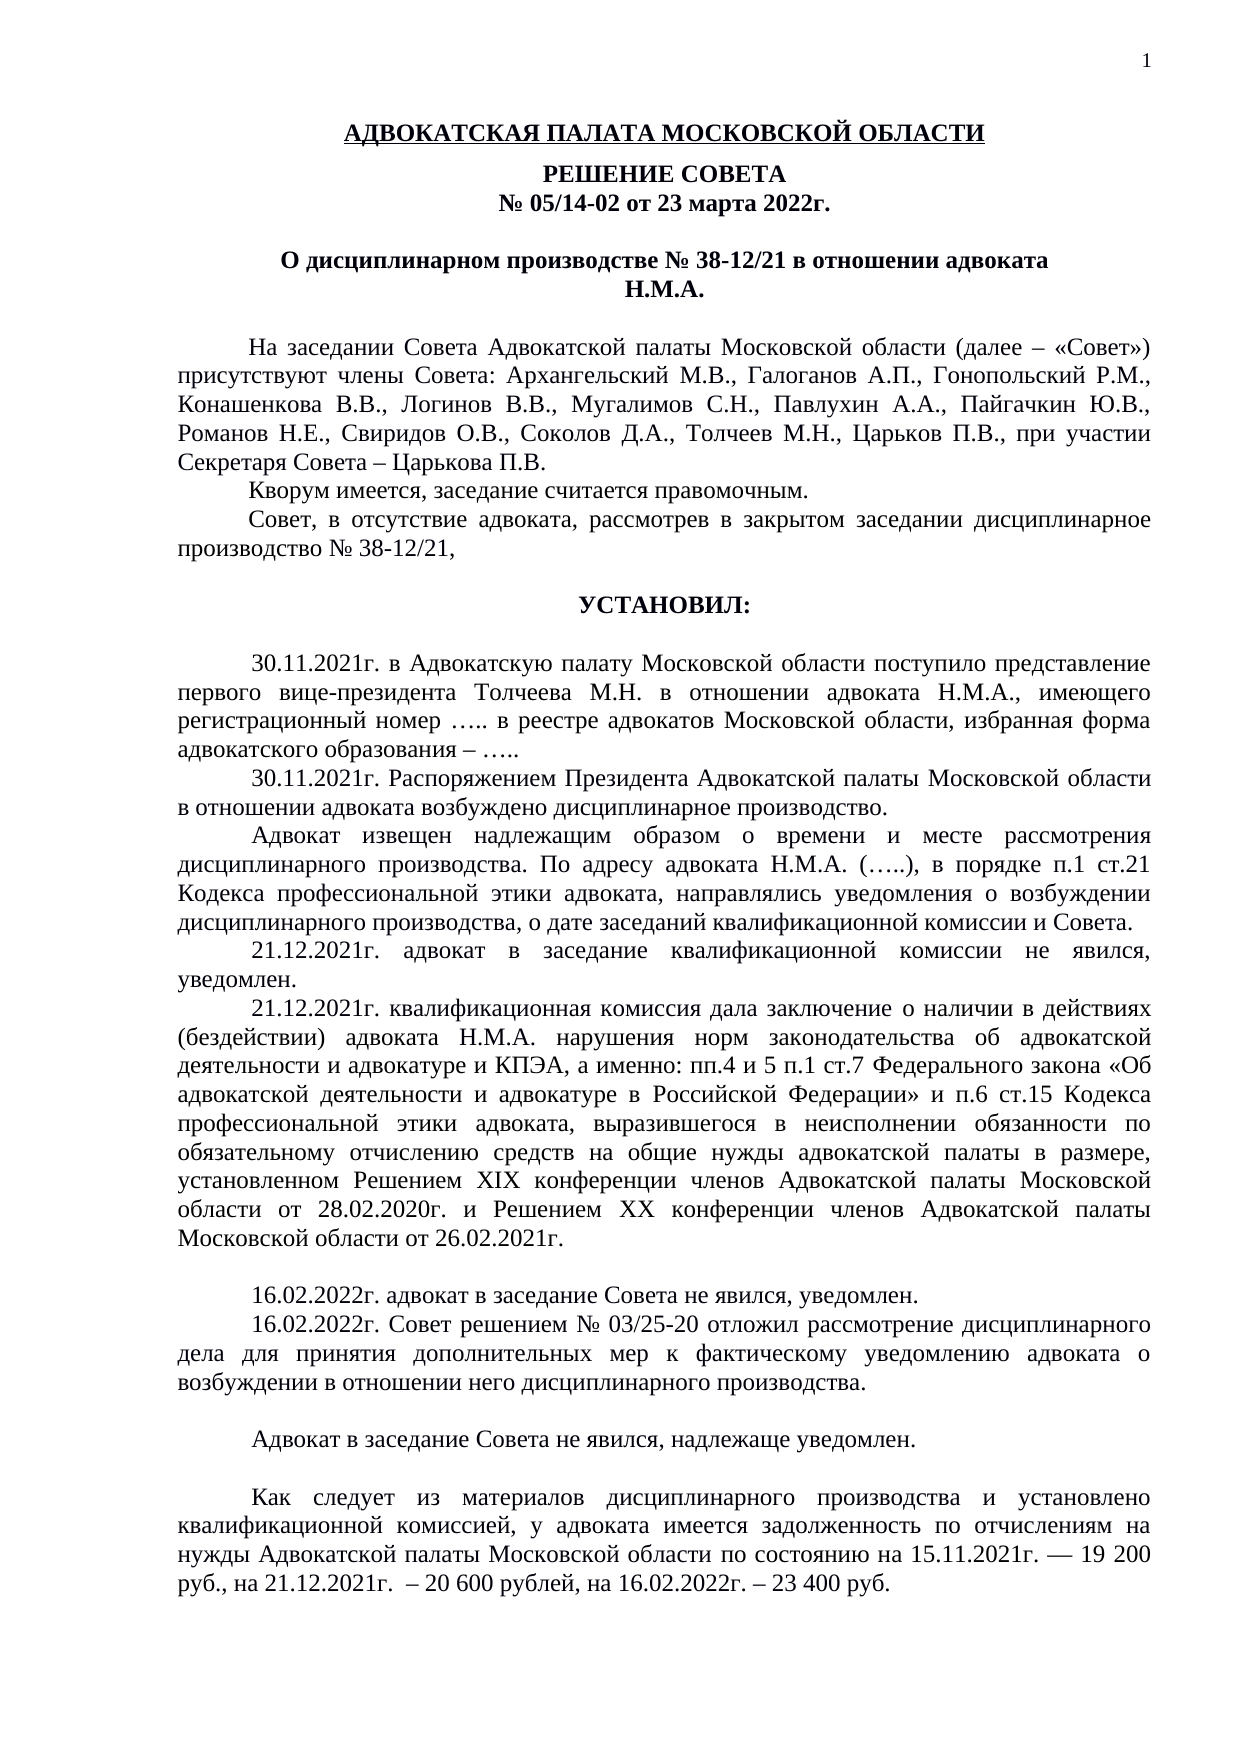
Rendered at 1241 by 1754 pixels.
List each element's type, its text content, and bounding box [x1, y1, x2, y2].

text 30.11.2021г. в Адвокатскую палату Московской области поступило представление первого вице-президента Толчеева М.Н. в отношении адвоката Н.М.А., имеющего регистрационный номер ….. в реестре адвокатов Московской области, избранная форма адвокатского образования – ….. [177, 648, 1152, 763]
text адвокатская палата московской области [177, 118, 1152, 147]
text Как следует из материалов дисциплинарного производства и установлено квалификационной комиссией, у адвоката имеется задолженность по отчислениям на нужды Адвокатской палаты Московской области по состоянию на 15.11.2021г. — 19 200 руб., на 21.12.2021г. – 20 600 рублей, на 16.02.2022г. – 23 400 руб. [177, 1482, 1152, 1597]
text 16.02.2022г. Совет решением № 03/25-20 отложил рассмотрение дисциплинарного дела для принятия дополнительных мер к фактическому уведомлению адвоката о возбуждении в отношении него дисциплинарного производства. [177, 1309, 1152, 1396]
text 16.02.2022г. адвокат в заседание Совета не явился, уведомлен. [177, 1281, 1152, 1309]
text № 05/14-02 от 23 марта 2022г. [177, 188, 1152, 217]
text 30.11.2021г. Распоряжением Президента Адвокатской палаты Московской области в отношении адвоката возбуждено дисциплинарное производство. [177, 763, 1152, 821]
text Совет, в отсутствие адвоката, рассмотрев в закрытом заседании дисциплинарное производство № 38-12/21, [177, 504, 1152, 562]
text Адвокат извещен надлежащим образом о времени и месте рассмотрения дисциплинарного производства. По адресу адвоката Н.М.А. (…..), в порядке п.1 ст.21 Кодекса профессиональной этики адвоката, направлялись уведомления о возбуждении дисциплинарного производства, о дате заседаний квалификационной комиссии и Совета. [177, 821, 1152, 936]
subtitle Решение СОВЕТА [177, 159, 1152, 188]
text На заседании Совета Адвокатской палаты Московской области (далее – «Совет») присутствуют члены Совета: Архангельский М.В., Галоганов А.П., Гонопольский Р.М., Конашенкова В.В., Логинов В.В., Мугалимов С.Н., Павлухин А.А., Пайгачкин Ю.В., Романов Н.Е., Свиридов О.В., Соколов Д.А., Толчеев М.Н., Царьков П.В., при участии Секретаря Совета – Царькова П.В. [177, 332, 1152, 476]
text Н.М.А. [177, 274, 1152, 303]
text Кворум имеется, заседание считается правомочным. [177, 476, 1152, 504]
text Адвокат в заседание Совета не явился, надлежаще уведомлен. [177, 1424, 1152, 1453]
text 21.12.2021г. адвокат в заседание квалификационной комиссии не явился, уведомлен. [177, 936, 1152, 993]
text 21.12.2021г. квалификационная комиссия дала заключение о наличии в действиях (бездействии) адвоката Н.М.А. нарушения норм законодательства об адвокатской деятельности и адвокатуре и КПЭА, а именно: пп.4 и 5 п.1 ст.7 Федерального закона «Об адвокатской деятельности и адвокатуре в Российской Федерации» и п.6 ст.15 Кодекса профессиональной этики адвоката, выразившегося в неисполнении обязанности по обязательному отчислению средств на общие нужды адвокатской палаты в размере, установленном Решением XIX конференции членов Адвокатской палаты Московской области от 28.02.2020г. и Решением XX конференции членов Адвокатской палаты Московской области от 26.02.2021г. [177, 993, 1152, 1252]
text УСТАНОВИЛ: [177, 591, 1152, 619]
text О дисциплинарном производстве № 38-12/21 в отношении адвоката [177, 246, 1152, 274]
